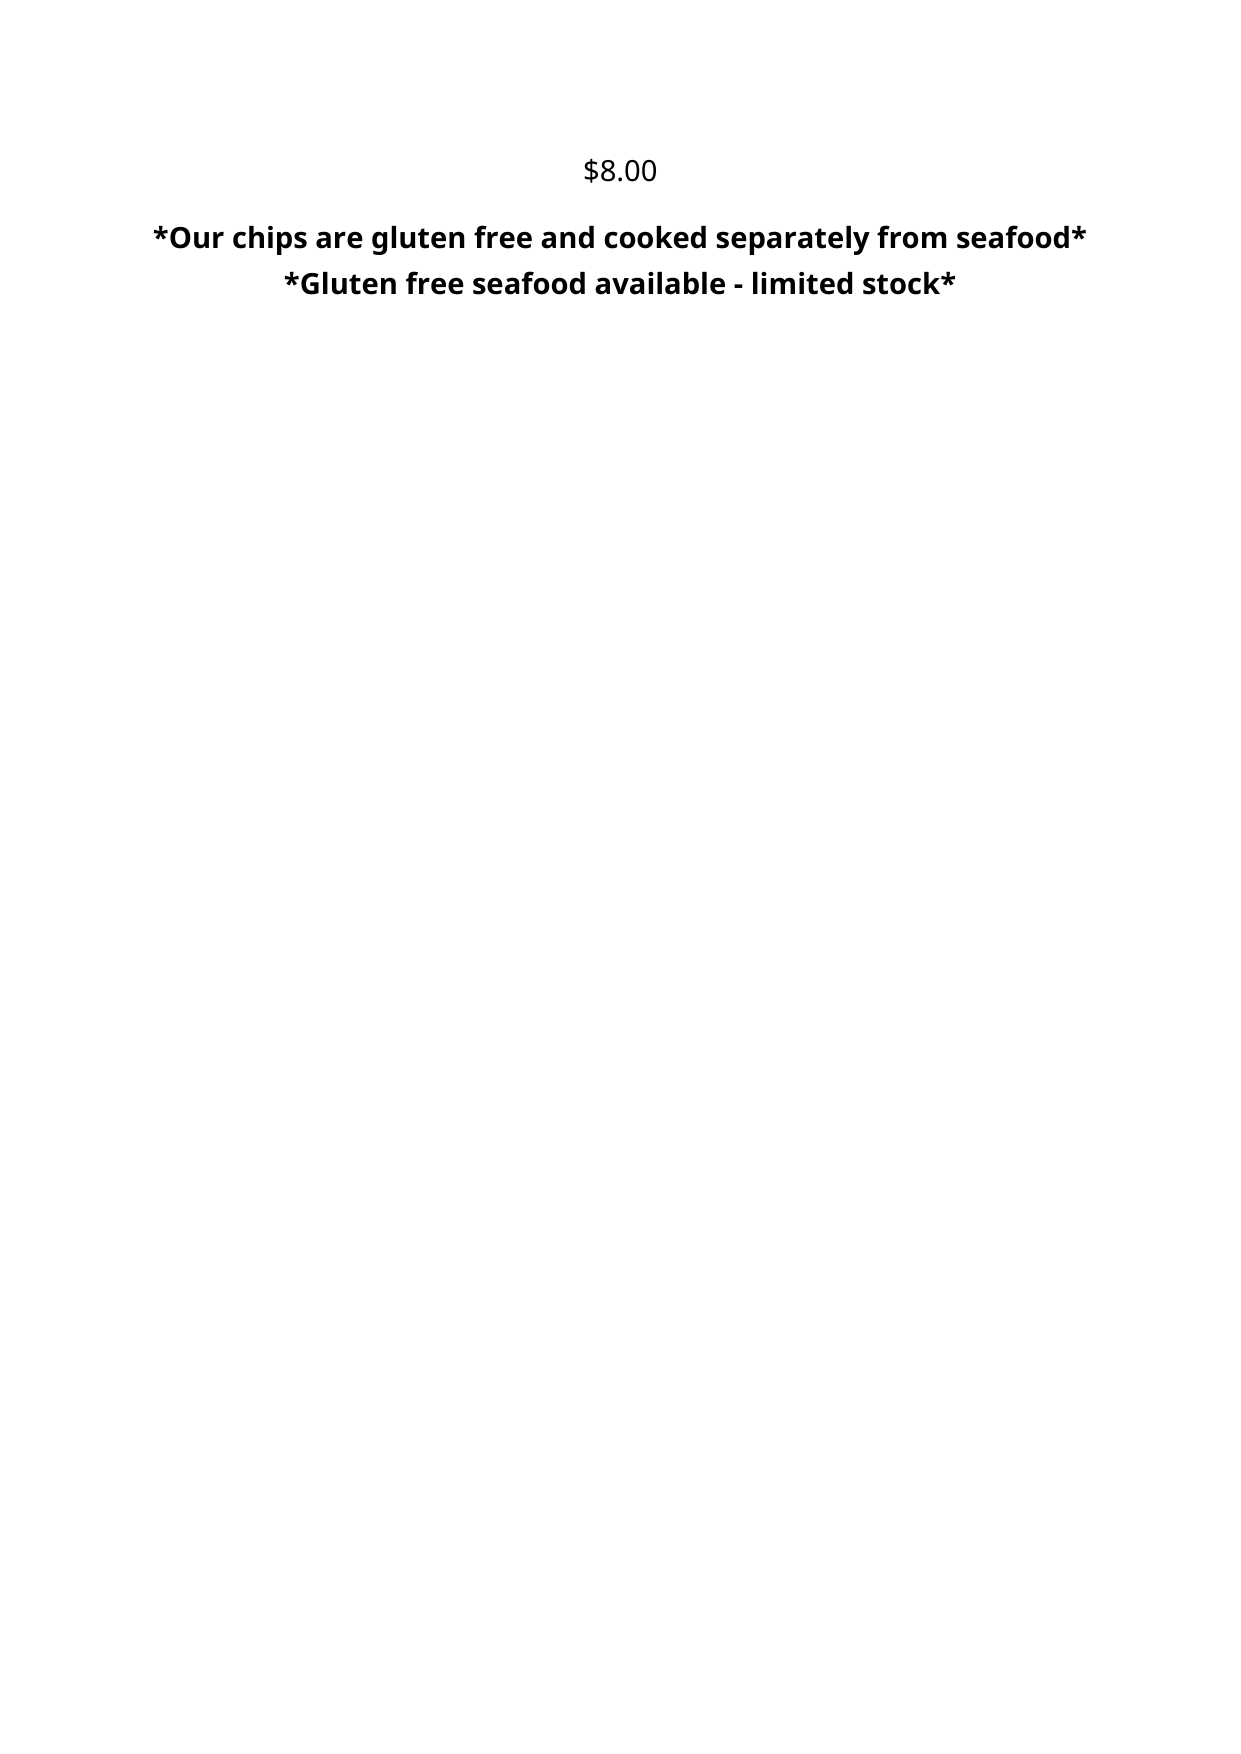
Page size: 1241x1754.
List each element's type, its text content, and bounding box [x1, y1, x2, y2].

text *Gluten free seafood available - limited stock* [150, 263, 1090, 303]
text *Our chips are gluten free and cooked separately from seafood* [150, 217, 1090, 257]
text $8.00 [150, 150, 1090, 190]
